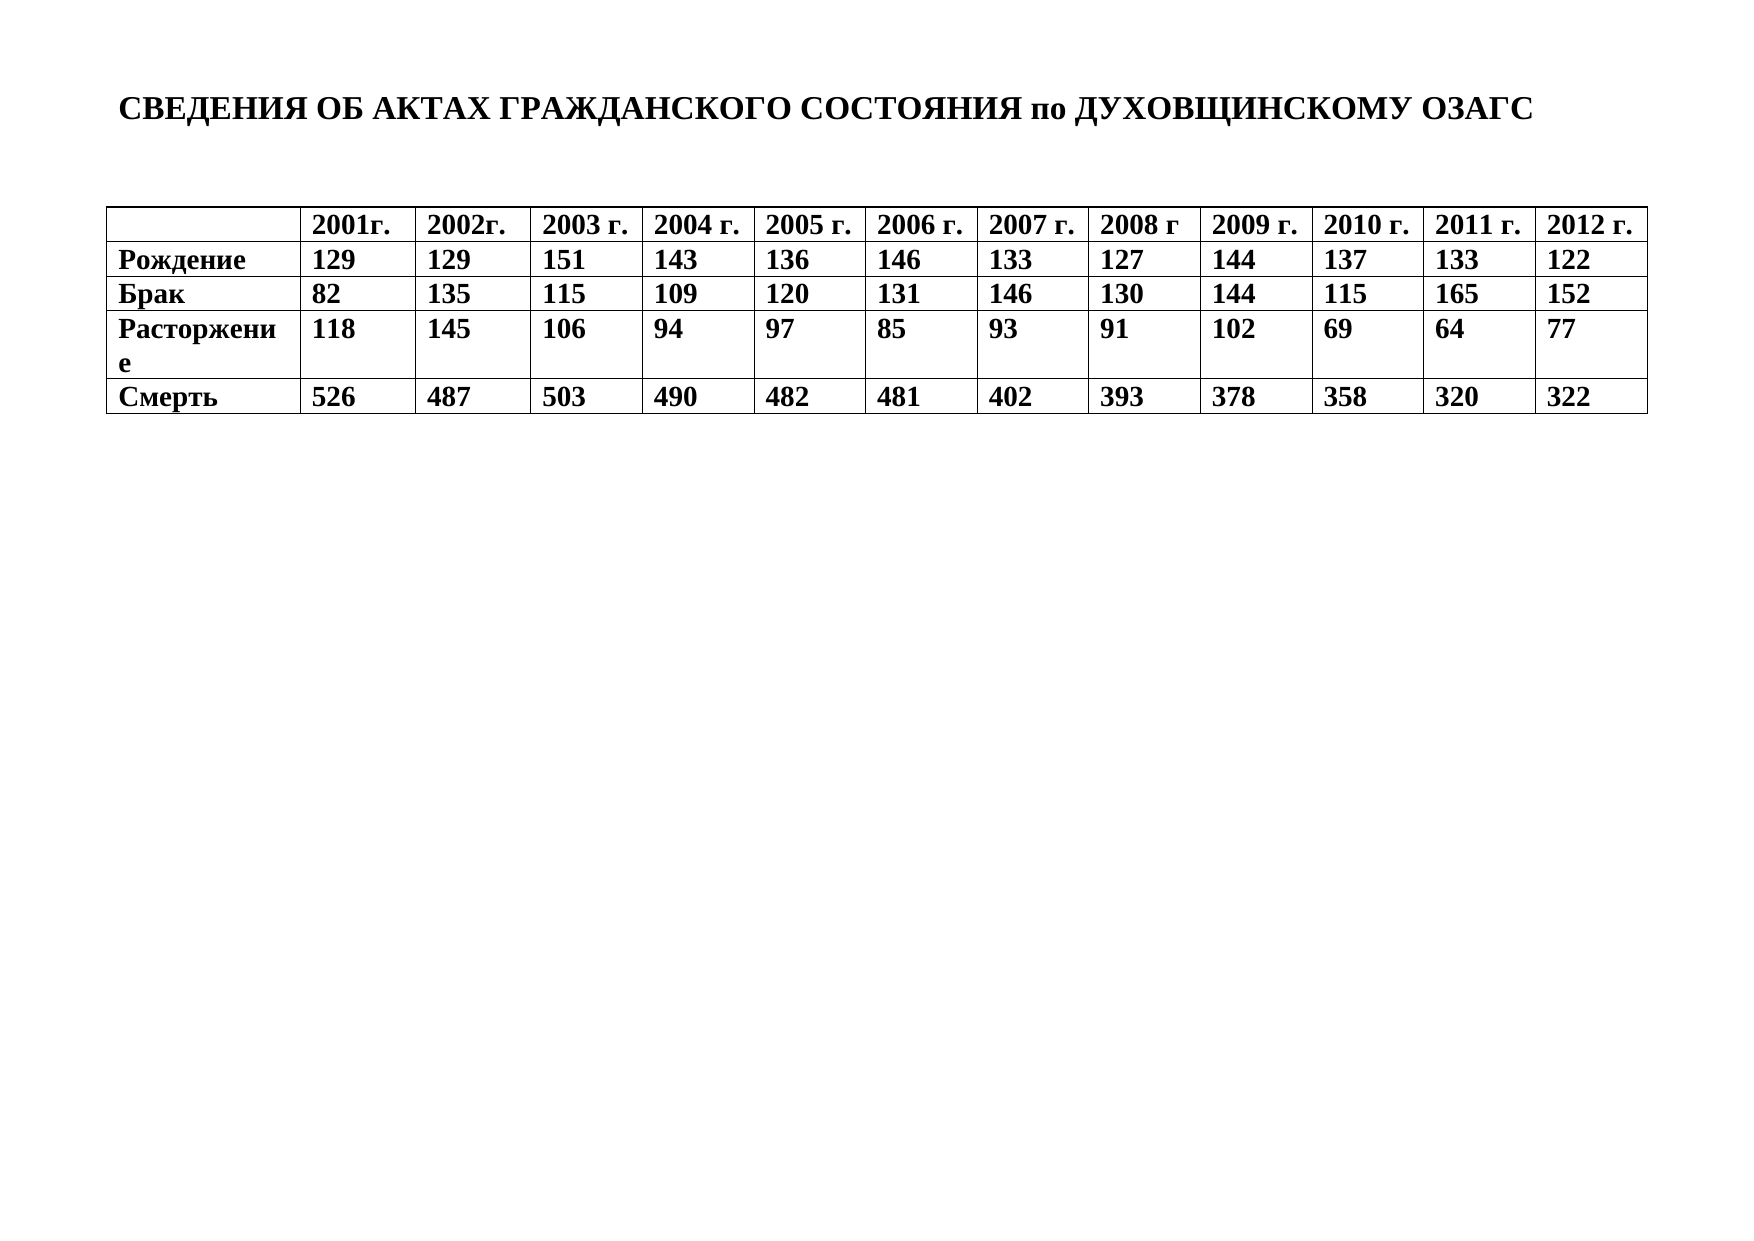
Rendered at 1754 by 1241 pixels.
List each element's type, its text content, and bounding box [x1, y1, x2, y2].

table_cell 91 [1089, 311, 1200, 378]
table_cell 320 [1424, 379, 1535, 413]
table_cell Смерть [107, 379, 300, 413]
table_cell 77 [1536, 311, 1647, 378]
table_header 2002г. [416, 208, 530, 241]
table_cell 487 [416, 379, 530, 413]
table_header 2008 г [1089, 208, 1200, 241]
table_cell 482 [755, 379, 865, 413]
table_header 2012 г. [1536, 208, 1647, 241]
table_header 2005 г. [755, 208, 865, 241]
table_cell 378 [1201, 379, 1312, 413]
table_cell 127 [1089, 242, 1200, 276]
table_cell 129 [416, 242, 530, 276]
table_cell 131 [866, 277, 977, 310]
table_cell 133 [978, 242, 1088, 276]
table_cell 122 [1536, 242, 1647, 276]
table_cell 130 [1089, 277, 1200, 310]
table_cell 137 [1313, 242, 1423, 276]
table_cell 145 [416, 311, 530, 378]
table_cell 109 [643, 277, 754, 310]
table_cell 146 [866, 242, 977, 276]
table_header 2003 г. [531, 208, 642, 241]
table_header 2006 г. [866, 208, 977, 241]
table_cell 102 [1201, 311, 1312, 378]
table_cell 64 [1424, 311, 1535, 378]
table_cell 146 [978, 277, 1088, 310]
table_header 2004 г. [643, 208, 754, 241]
table_cell 135 [416, 277, 530, 310]
table_header 2009 г. [1201, 208, 1312, 241]
table_cell 402 [978, 379, 1088, 413]
table_cell 82 [301, 277, 415, 310]
table_cell 129 [301, 242, 415, 276]
table_cell Рождение [107, 242, 300, 276]
table_cell 322 [1536, 379, 1647, 413]
table_header 2001г. [301, 208, 415, 241]
table_cell Расторжение [107, 311, 300, 378]
table_cell 115 [531, 277, 642, 310]
table_cell 144 [1201, 277, 1312, 310]
table_cell 97 [755, 311, 865, 378]
table_cell 69 [1313, 311, 1423, 378]
table_cell 118 [301, 311, 415, 378]
table_cell 165 [1424, 277, 1535, 310]
table_cell 358 [1313, 379, 1423, 413]
table_cell 106 [531, 311, 642, 378]
table_cell 133 [1424, 242, 1535, 276]
table_cell 93 [978, 311, 1088, 378]
table_cell 115 [1313, 277, 1423, 310]
table_cell 151 [531, 242, 642, 276]
table_cell 503 [531, 379, 642, 413]
table_header [107, 208, 300, 241]
table_cell 393 [1089, 379, 1200, 413]
table_cell 136 [755, 242, 865, 276]
table_cell 526 [301, 379, 415, 413]
table_header 2011 г. [1424, 208, 1535, 241]
table_cell 481 [866, 379, 977, 413]
table_cell 152 [1536, 277, 1647, 310]
table_cell 143 [643, 242, 754, 276]
table_cell 85 [866, 311, 977, 378]
table_cell 120 [755, 277, 865, 310]
table_cell 144 [1201, 242, 1312, 276]
text СВЕДЕНИЯ ОБ АКТАХ ГРАЖДАНСКОГО СОСТОЯНИЯ по ДУХОВЩИНСКОМУ ОЗАГС [118, 88, 1636, 127]
table_cell 94 [643, 311, 754, 378]
table_cell 490 [643, 379, 754, 413]
table_cell Брак [107, 277, 300, 310]
table_header 2007 г. [978, 208, 1088, 241]
table_header 2010 г. [1313, 208, 1423, 241]
